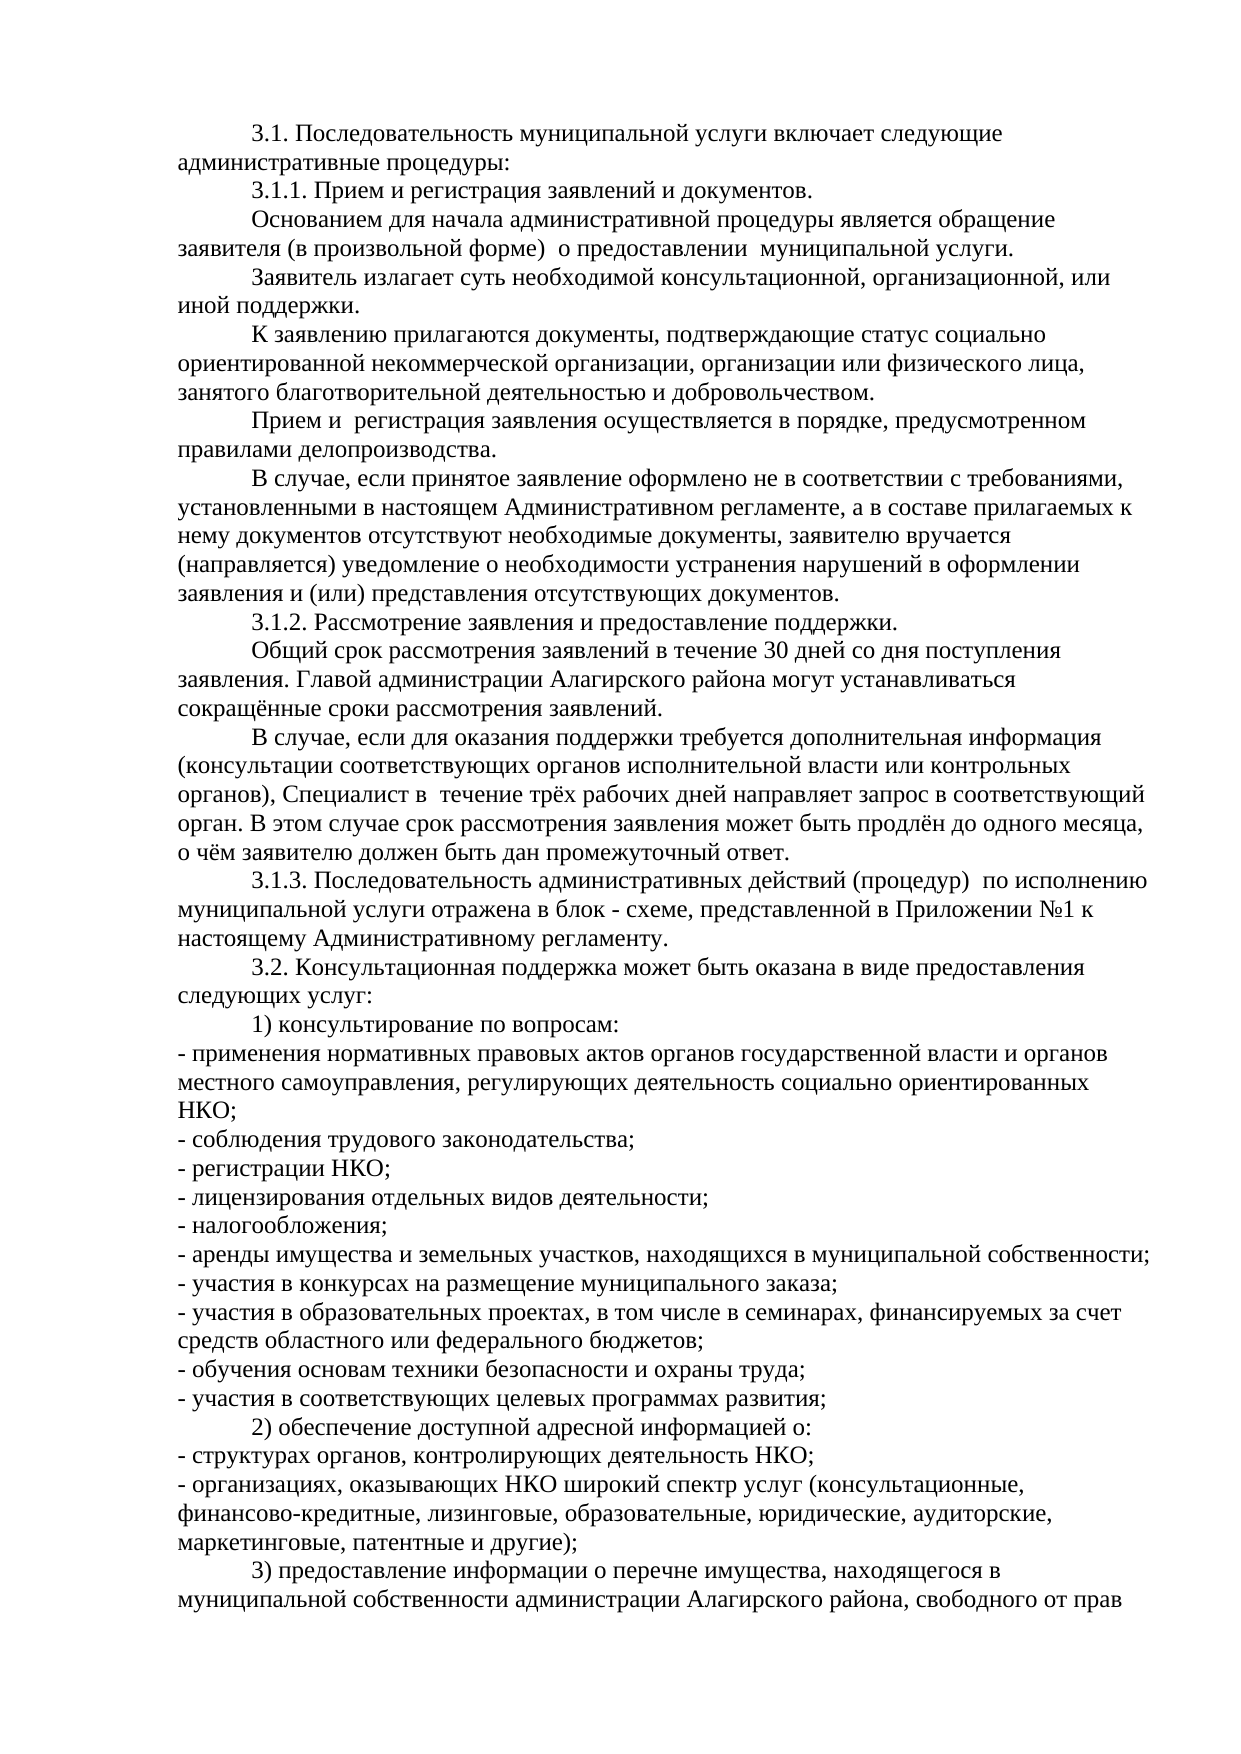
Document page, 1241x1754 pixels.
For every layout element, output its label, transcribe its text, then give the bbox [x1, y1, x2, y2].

text 2) обеспечение доступной адресной информацией о: [177, 1412, 1152, 1441]
text 3.2. Консультационная поддержка может быть оказана в виде предоставления следующих услуг: [177, 952, 1152, 1009]
text - регистрации НКО; [177, 1153, 1152, 1182]
text - лицензирования отдельных видов деятельности; [177, 1182, 1152, 1211]
text - участия в образовательных проектах, в том числе в семинарах, финансируемых за счет средств областного или федерального бюджетов; [177, 1297, 1152, 1354]
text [177, 1556, 1152, 1613]
text - аренды имущества и земельных участков, находящихся в муниципальной собственности; [177, 1239, 1152, 1268]
text 1) консультирование по вопросам: [177, 1009, 1152, 1038]
text - налогообложения; [177, 1211, 1152, 1239]
text 3.1. Последовательность муниципальной услуги включает следующие административные процедуры: [177, 118, 1152, 176]
text - обучения основам техники безопасности и охраны труда; [177, 1354, 1152, 1383]
text В случае, если для оказания поддержки требуется дополнительная информация (консультации соответствующих органов исполнительной власти или контрольных органов), Специалист в течение трёх рабочих дней направляет запрос в соответствующий орган. В этом случае срок рассмотрения заявления может быть продлён до одного месяца, о чём заявителю должен быть дан промежуточный ответ. [177, 722, 1152, 866]
text Общий срок рассмотрения заявлений в течение 30 дней со дня поступления заявления. Главой администрации Алагирского района могут устанавливаться сокращённые сроки рассмотрения заявлений. [177, 636, 1152, 722]
text Заявитель излагает суть необходимой консультационной, организационной, или иной поддержки. [177, 262, 1152, 319]
text - применения нормативных правовых актов органов государственной власти и органов местного самоуправления, регулирующих деятельность социально ориентированных НКО; [177, 1038, 1152, 1124]
text Прием и регистрация заявления осуществляется в порядке, предусмотренном правилами делопроизводства. [177, 406, 1152, 463]
text 3.1.3. Последовательность административных действий (процедур) по исполнению муниципальной услуги отражена в блок - схеме, представленной в Приложении №1 к настоящему Административному регламенту. [177, 866, 1152, 952]
text В случае, если принятое заявление оформлено не в соответствии с требованиями, установленными в настоящем Административном регламенте, а в составе прилагаемых к нему документов отсутствуют необходимые документы, заявителю вручается (направляется) уведомление о необходимости устранения нарушений в оформлении заявления и (или) представления отсутствующих документов. [177, 463, 1152, 607]
text - соблюдения трудового законодательства; [177, 1124, 1152, 1153]
text К заявлению прилагаются документы, подтверждающие статус социально ориентированной некоммерческой организации, организации или физического лица, занятого благотворительной деятельностью и добровольчеством. [177, 319, 1152, 406]
text - структурах органов, контролирующих деятельность НКО; [177, 1441, 1152, 1469]
text 3.1.1. Прием и регистрация заявлений и документов. [177, 176, 1152, 204]
text Основанием для начала административной процедуры является обращение заявителя (в произвольной форме) о предоставлении муниципальной услуги. [177, 204, 1152, 262]
text 3.1.2. Рассмотрение заявления и предоставление поддержки. [177, 607, 1152, 636]
text - участия в конкурсах на размещение муниципального заказа; [177, 1268, 1152, 1297]
text - организациях, оказывающих НКО широкий спектр услуг (консультационные, финансово-кредитные, лизинговые, образовательные, юридические, аудиторские, маркетинговые, патентные и другие); [177, 1469, 1152, 1556]
text - участия в соответствующих целевых программах развития; [177, 1383, 1152, 1412]
